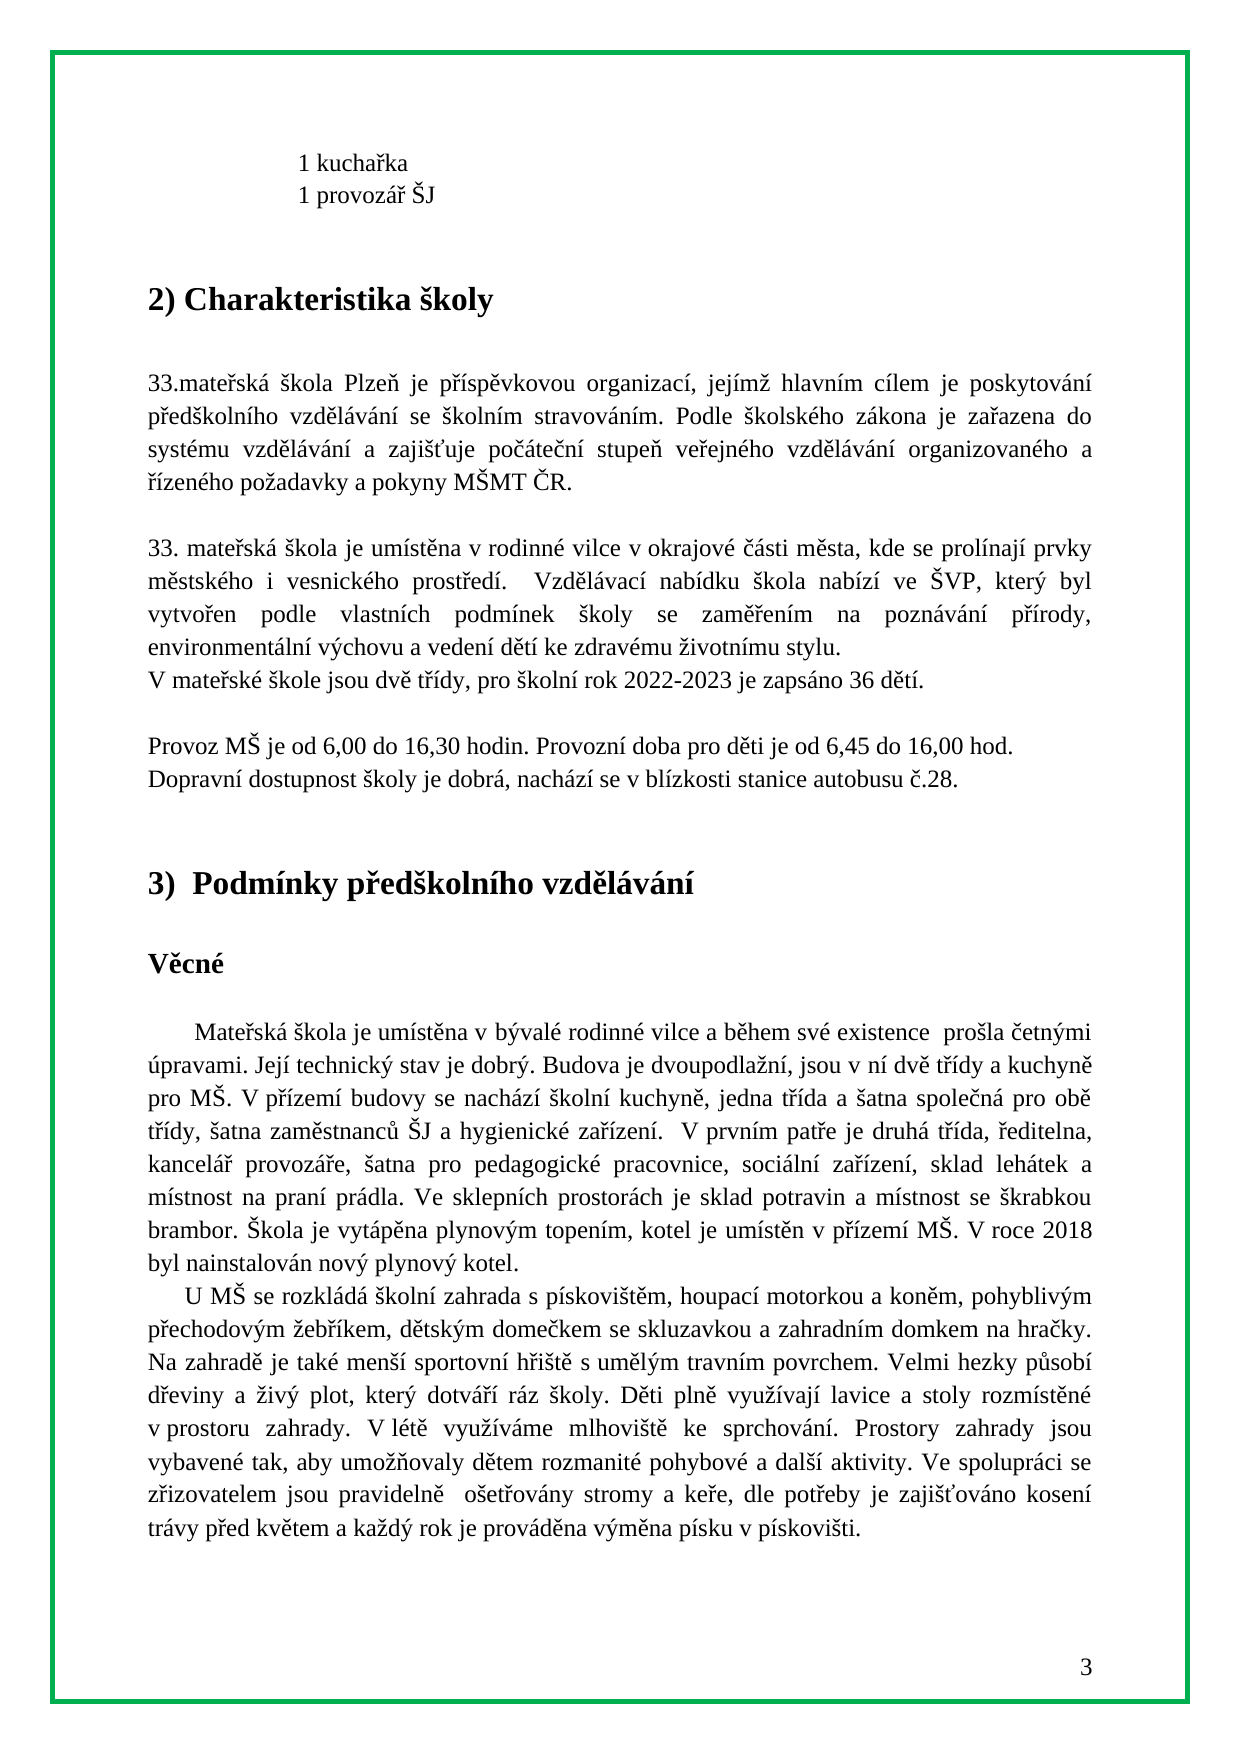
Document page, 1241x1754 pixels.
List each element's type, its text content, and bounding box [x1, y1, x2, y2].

text 33. mateřská škola je umístěna v rodinné vilce v okrajové části města, kde se prolínají prvky městského i vesnického prostředí. Vzdělávací nabídku škola nabízí ve ŠVP, který byl vytvořen podle vlastních podmínek školy se zaměřením na poznávání přírody, environmentální výchovu a vedení dětí ke zdravému životnímu stylu. [148, 533, 1093, 661]
text V mateřské škole jsou dvě třídy, pro školní rok 2022-2023 je zapsáno 36 dětí. [148, 665, 1093, 694]
text 1 provozář ŠJ [148, 181, 1093, 209]
text U MŠ se rozkládá školní zahrada s pískovištěm, houpací motorkou a koněm, pohyblivým přechodovým žebříkem, dětským domečkem se skluzavkou a zahradním domkem na hračky. Na zahradě je také menší sportovní hřiště s umělým travním povrchem. Velmi hezky působí dřeviny a živý plot, který dotváří ráz školy. Děti plně využívají lavice a stoly rozmístěné v prostoru zahrady. V létě využíváme mlhoviště ke sprchování. Prostory zahrady jsou vybavené tak, aby umožňovaly dětem rozmanité pohybové a další aktivity. Ve spolupráci se zřizovatelem jsou pravidelně ošetřovány stromy a keře, dle potřeby je zajišťováno kosení trávy před květem a každý rok je prováděna výměna písku v pískovišti. [148, 1281, 1093, 1541]
text 2) Charakteristika školy [148, 280, 1093, 318]
text Dopravní dostupnost školy je dobrá, nachází se v blízkosti stanice autobusu č.28. [148, 764, 1093, 793]
text 33.mateřská škola Plzeň je příspěvkovou organizací, jejímž hlavním cílem je poskytování předškolního vzdělávání se školním stravováním. Podle školského zákona je zařazena do systému vzdělávání a zajišťuje počáteční stupeň veřejného vzdělávání organizovaného a řízeného požadavky a pokyny MŠMT ČR. [148, 368, 1093, 496]
text Věcné [148, 946, 1093, 979]
text Mateřská škola je umístěna v bývalé rodinné vilce a během své existence prošla četnými úpravami. Její technický stav je dobrý. Budova je dvoupodlažní, jsou v ní dvě třídy a kuchyně pro MŠ. V přízemí budovy se nachází školní kuchyně, jedna třída a šatna společná pro obě třídy, šatna zaměstnanců ŠJ a hygienické zařízení. V prvním patře je druhá třída, ředitelna, kancelář provozáře, šatna pro pedagogické pracovnice, sociální zařízení, sklad lehátek a místnost na praní prádla. Ve sklepních prostorách je sklad potravin a místnost se škrabkou brambor. Škola je vytápěna plynovým topením, kotel je umístěn v přízemí MŠ. V roce 2018 byl nainstalován nový plynový kotel. [148, 1017, 1093, 1277]
text Provoz MŠ je od 6,00 do 16,30 hodin. Provozní doba pro děti je od 6,45 do 16,00 hod. [148, 731, 1093, 760]
text 3) Podmínky předškolního vzdělávání [148, 863, 1093, 901]
text 1 kuchařka [148, 148, 1093, 176]
